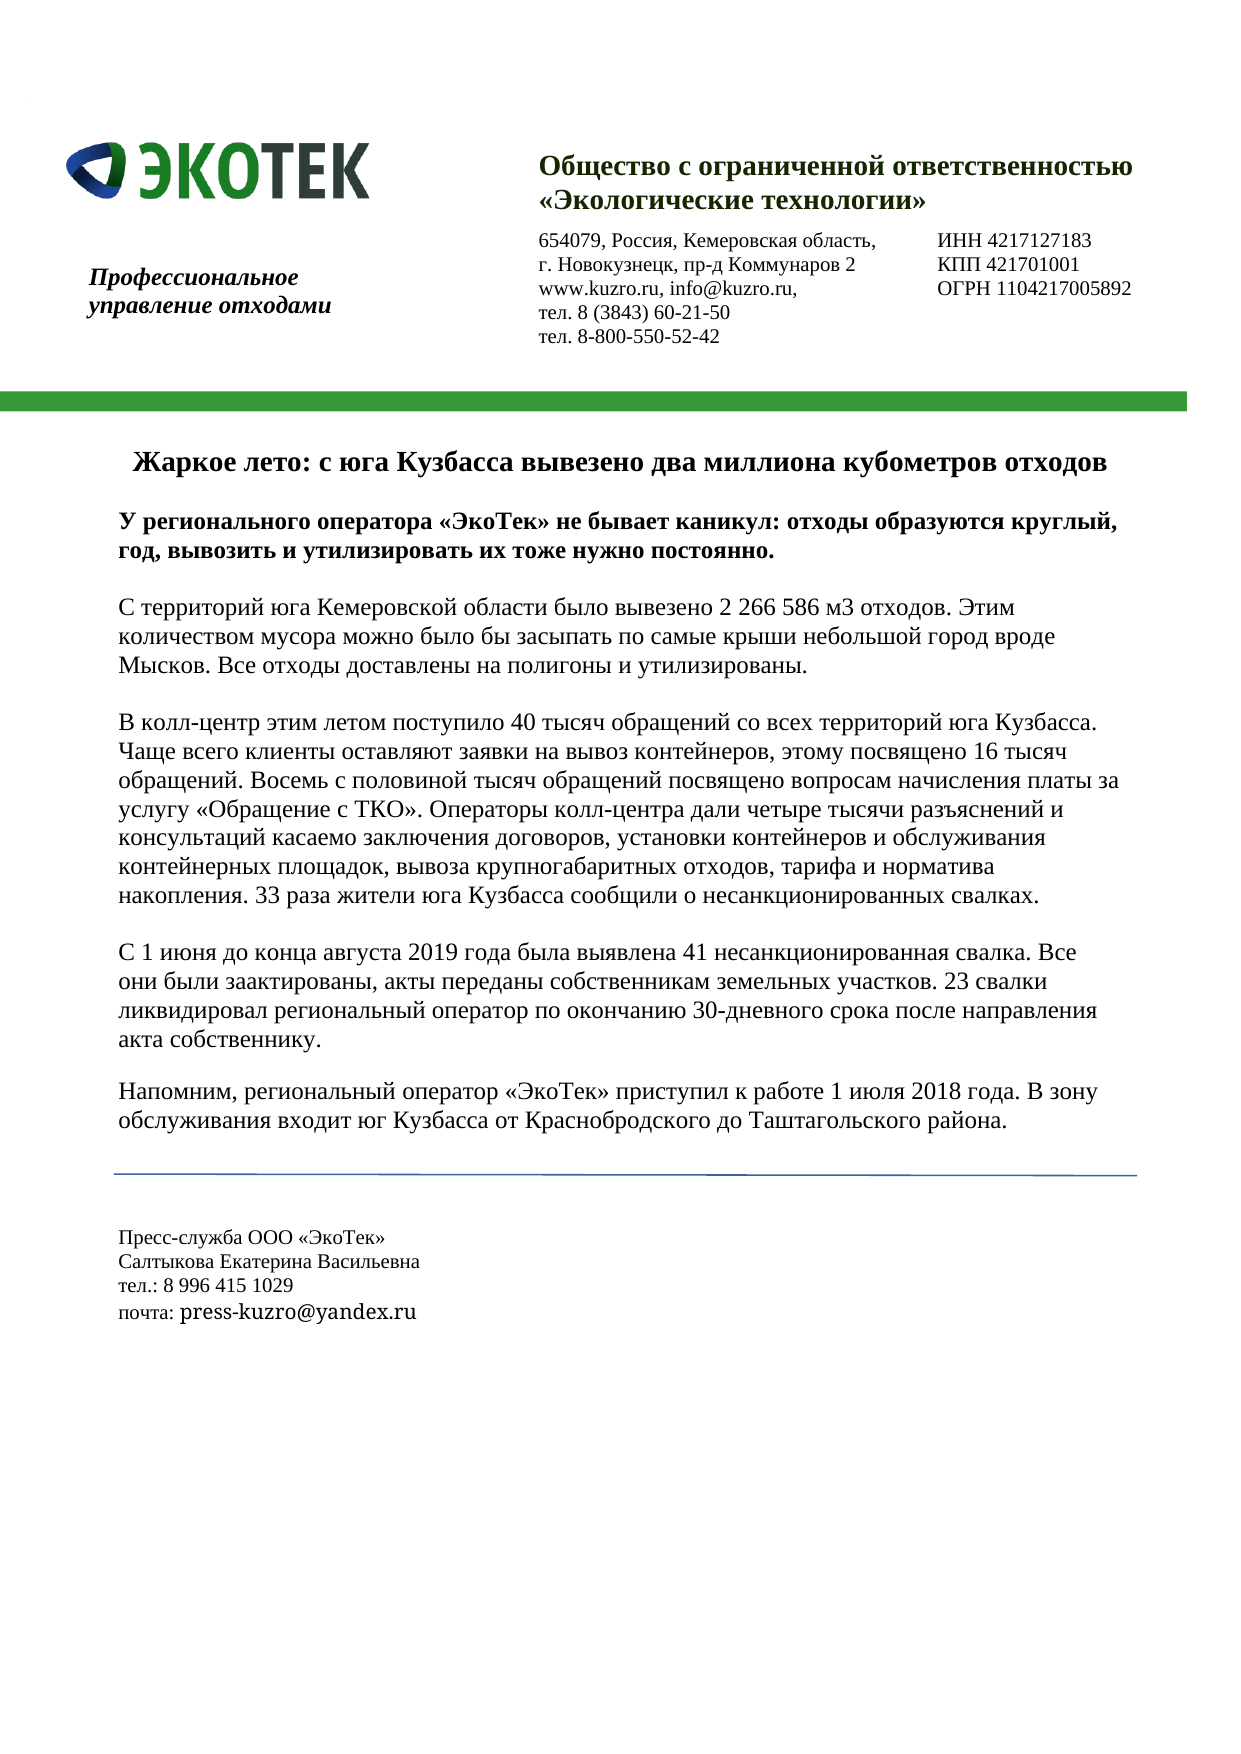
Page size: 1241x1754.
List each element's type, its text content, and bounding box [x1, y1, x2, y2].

text С 1 июня до конца августа 2019 года была выявлена 41 несанкционированная свалка. Все они были заактированы, акты переданы собственникам земельных участков. 23 свалки ликвидировал региональный оператор по окончанию 30-дневного срока после направления акта собственнику. [118, 937, 1122, 1076]
text Пресс-служба ООО «ЭкоТек» [118, 1225, 1122, 1249]
text В колл-центр этим летом поступило 40 тысяч обращений со всех территорий юга Кузбасса. Чаще всего клиенты оставляют заявки на вывоз контейнеров, этому посвящено 16 тысяч обращений. Восемь с половиной тысяч обращений посвящено вопросам начисления платы за услугу «Обращение с ТКО». Операторы колл-центра дали четыре тысячи разъяснений и консультаций касаемо заключения договоров, установки контейнеров и обслуживания контейнерных площадок, вывоза крупногабаритных отходов, тарифа и норматива накопления. 33 раза жители юга Кузбасса сообщили о несанкционированных свалках. [118, 707, 1122, 909]
text Жаркое лето: с юга Кузбасса вывезено два миллиона кубометров отходов [118, 444, 1122, 477]
text тел.: 8 996 415 1029 [118, 1273, 1122, 1297]
text управление отходами [88, 291, 514, 319]
text Профессиональное [88, 204, 514, 291]
text У регионального оператора «ЭкоТек» не бывает каникул: отходы образуются круглый, год, вывозить и утилизировать их тоже нужно постоянно. С территорий юга Кемеровской области было вывезено 2 266 586 м3 отходов. Этим количеством мусора можно было бы засыпать по самые крыши небольшой город вроде Мысков. Все отходы доставлены на полигоны и утилизированы. [118, 506, 1122, 679]
text Напомним, региональный оператор «ЭкоТек» приступил к работе 1 июля 2018 года. В зону обслуживания входит юг Кузбасса от Краснобродского до Таштагольского района. [118, 1076, 1122, 1134]
picture [25, 98, 409, 243]
text почта: press-kuzro@yandex.ru [118, 1297, 1122, 1325]
text Салтыкова Екатерина Васильевна [118, 1249, 1122, 1273]
